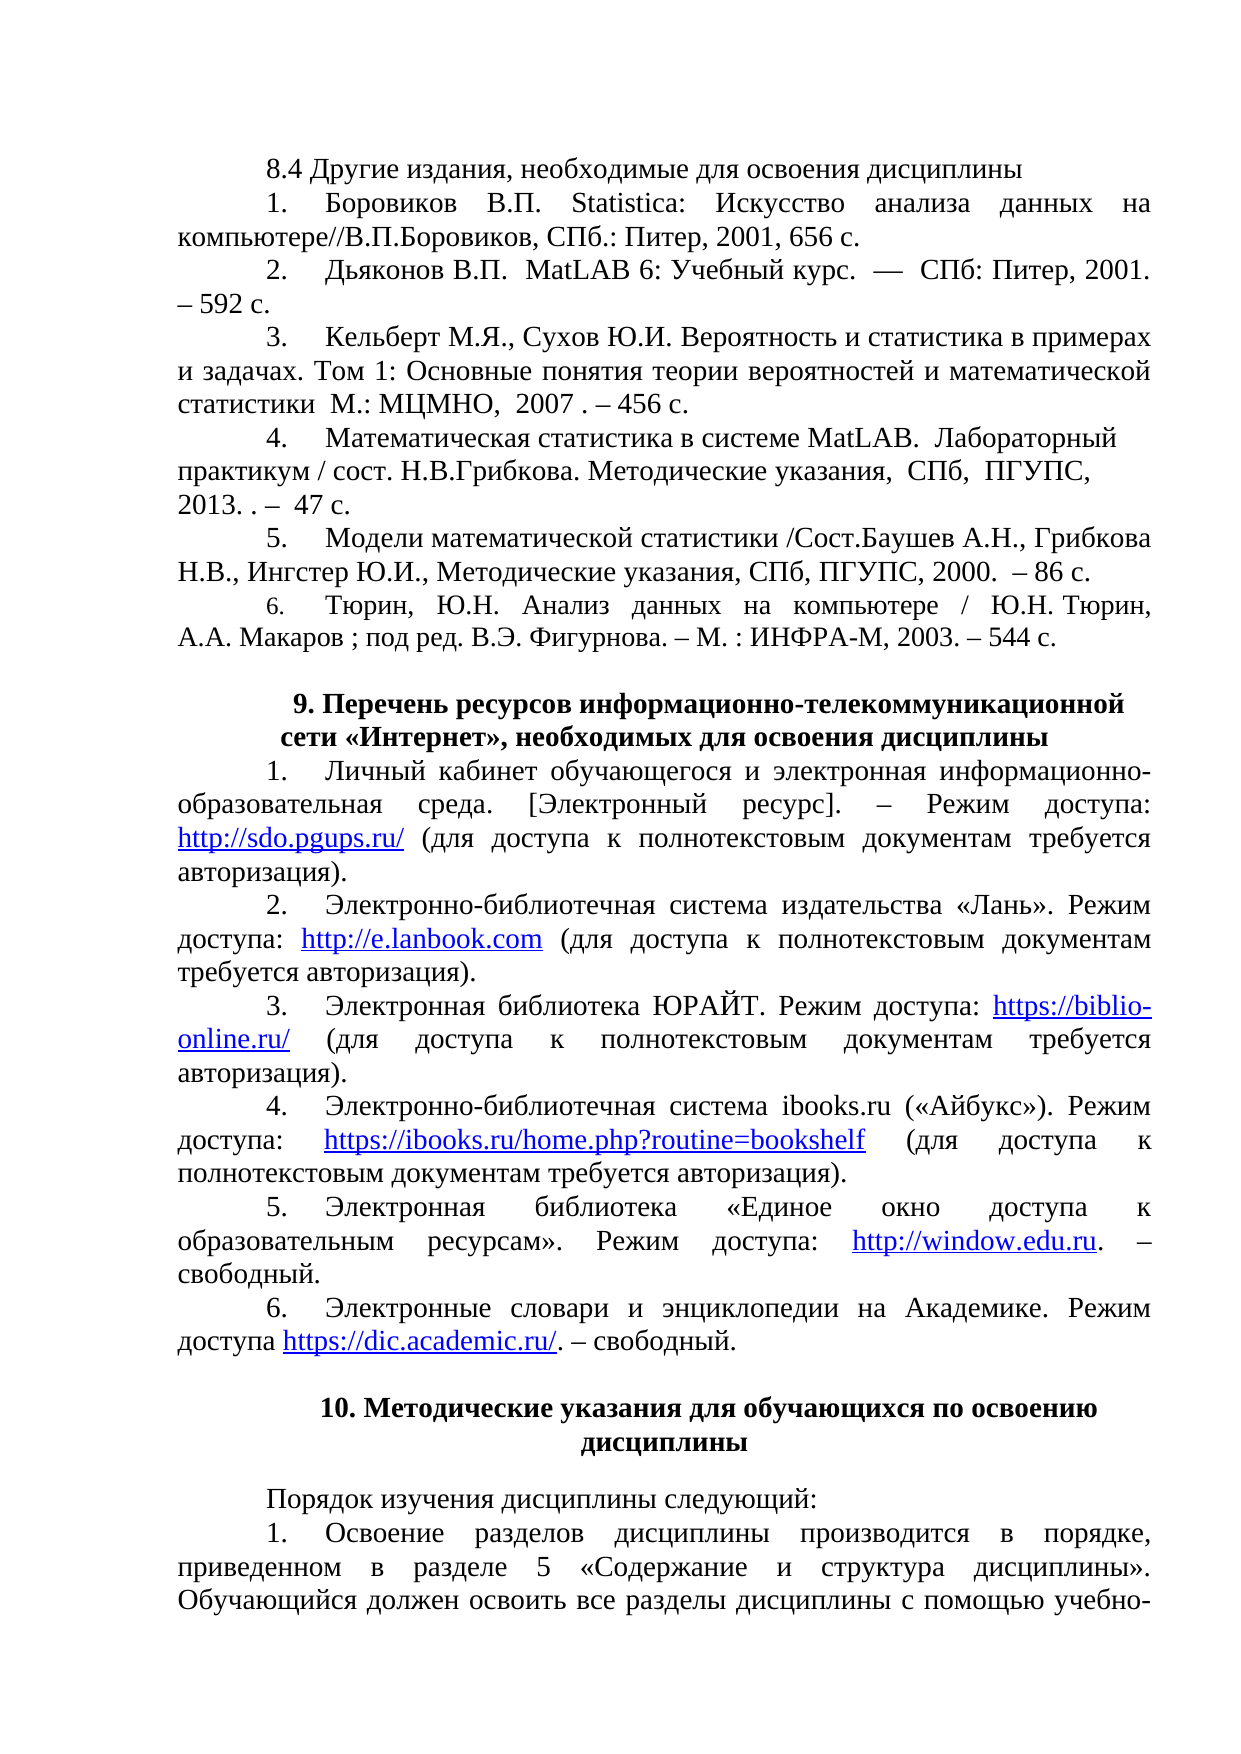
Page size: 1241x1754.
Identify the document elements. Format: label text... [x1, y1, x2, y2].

list Электронно-библиотечная система ibooks.ru («Айбукс»). Режим доступа: https://ibooks.ru/home.php?routine=bookshelf (для доступа к полнотекстовым документам требуется авторизация). [177, 1088, 1152, 1189]
list Тюрин, Ю.Н. Анализ данных на компьютере / Ю.Н. Тюрин, А.А. Макаров ; под ред. В.Э. Фигурнова. – М. : ИНФРА-М, 2003. – 544 с. [177, 588, 1152, 652]
list Кельберт М.Я., Сухов Ю.И. Вероятность и статистика в примерах и задачах. Том 1: Основные понятия теории вероятностей и математической статистики М.: МЦМНО, 2007 . – 456 c. [177, 319, 1152, 420]
list Дьяконов В.П. MatLAB 6: Учебный курс. — СПб: Питер, 2001. – 592 c. [177, 252, 1152, 319]
list Личный кабинет обучающегося и электронная информационно-образовательная среда. [Электронный ресурс]. – Режим доступа: http://sdo.pgups.ru/ (для доступа к полнотекстовым документам требуется авторизация). [177, 753, 1152, 887]
text 9. Перечень ресурсов информационно-телекоммуникационной сети «Интернет», необходимых для освоения дисциплины [177, 686, 1152, 753]
list Боровиков В.П. Statistica: Искусство анализа данных на компьютере//В.П.Боровиков, СПб.: Питер, 2001, 656 с. [177, 185, 1152, 252]
list Электронная библиотека «Единое окно доступа к образовательным ресурсам». Режим доступа: http://window.edu.ru. – свободный. [177, 1189, 1152, 1290]
list Электронные словари и энциклопедии на Академике. Режим доступа https://dic.academic.ru/. – свободный. [177, 1290, 1152, 1357]
list Электронно-библиотечная система издательства «Лань». Режим доступа: http://e.lanbook.com (для доступа к полнотекстовым документам требуется авторизация). [177, 887, 1152, 988]
list Модели математической статистики /Сост.Баушев А.Н., Грибкова Н.В., Ингстер Ю.И., Методические указания, СПб, ПГУПС, 2000. – 86 c. [177, 521, 1152, 588]
text Порядок изучения дисциплины следующий: [177, 1482, 1152, 1515]
list Электронная библиотека ЮРАЙТ. Режим доступа: https://biblio-online.ru/ (для доступа к полнотекстовым документам требуется авторизация). [177, 988, 1152, 1088]
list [177, 1515, 1152, 1616]
text 10. Методические указания для обучающихся по освоению дисциплины [177, 1390, 1152, 1457]
list Математическая статистика в системе MatLAB. Лабораторный практикум / сост. Н.В.Грибкова. Методические указания, СПб, ПГУПС, 2013. . – 47 c. [177, 420, 1152, 521]
text 8.4 Другие издания, необходимые для освоения дисциплины [177, 152, 1152, 185]
